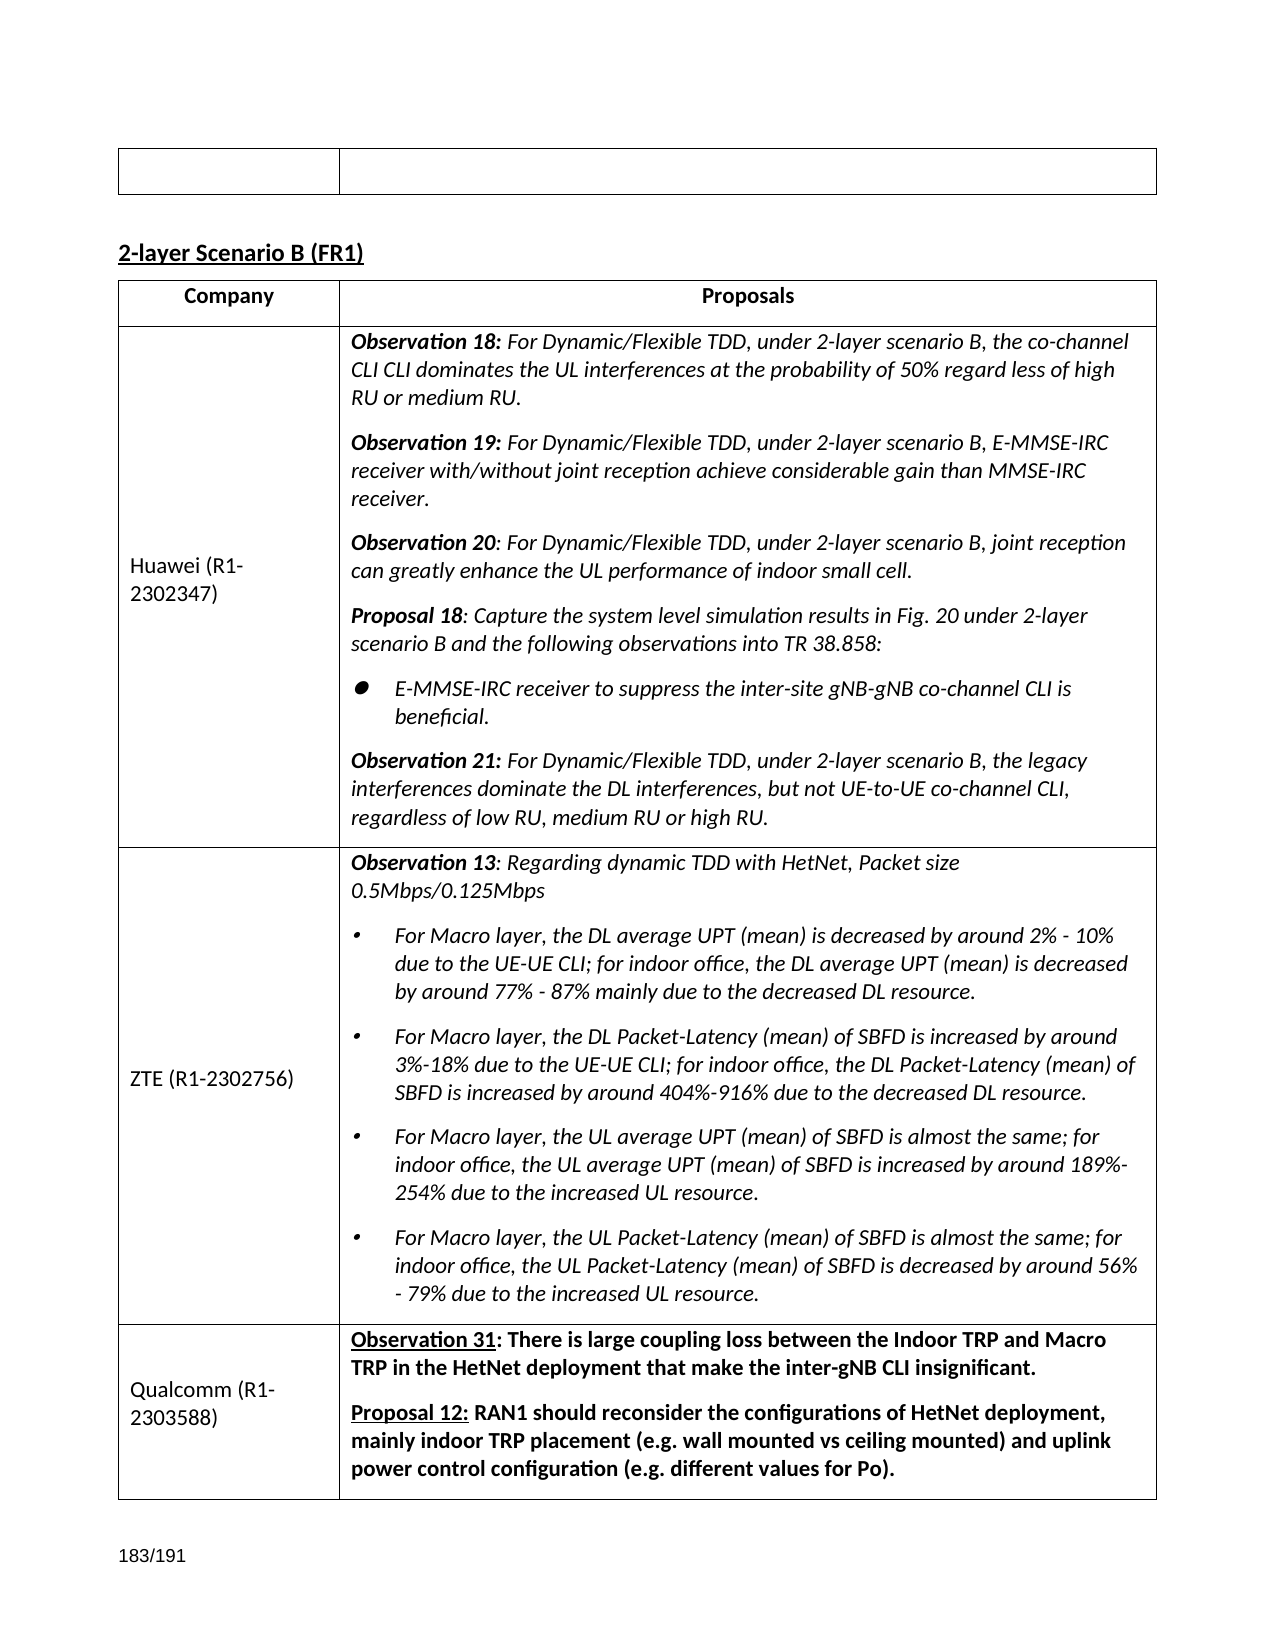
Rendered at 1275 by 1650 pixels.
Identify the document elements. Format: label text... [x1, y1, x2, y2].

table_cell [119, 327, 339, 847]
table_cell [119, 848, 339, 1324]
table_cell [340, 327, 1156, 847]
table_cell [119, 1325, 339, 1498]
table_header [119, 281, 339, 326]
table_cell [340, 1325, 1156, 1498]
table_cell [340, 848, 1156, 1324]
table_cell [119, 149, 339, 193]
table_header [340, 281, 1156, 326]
subtitle 2-layer Scenario B (FR1) [118, 237, 1157, 268]
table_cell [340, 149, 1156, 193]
